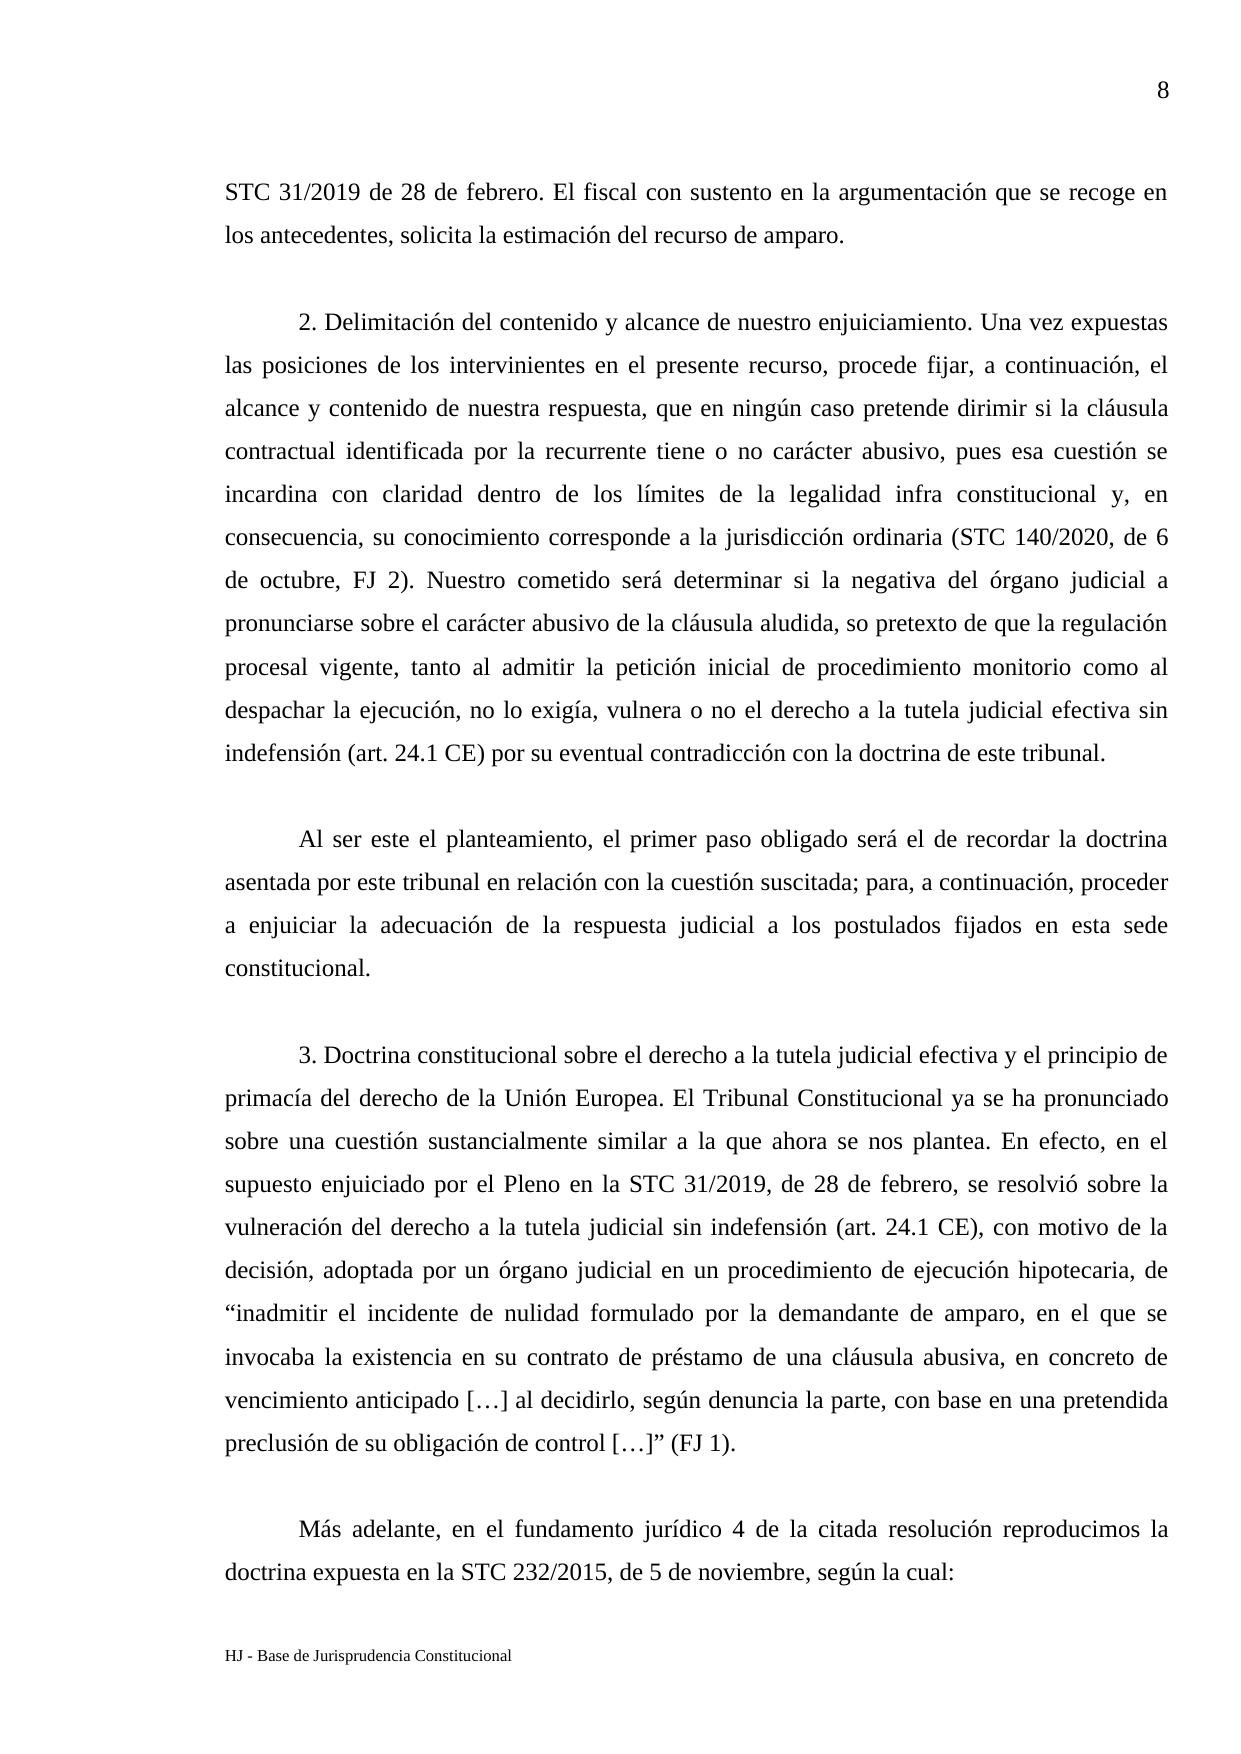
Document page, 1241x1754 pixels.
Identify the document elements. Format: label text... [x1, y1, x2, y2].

text 3. Doctrina constitucional sobre el derecho a la tutela judicial efectiva y el principio de primacía del derecho de la Unión Europea. El Tribunal Constitucional ya se ha pronunciado sobre una cuestión sustancialmente similar a la que ahora se nos plantea. En efecto, en el supuesto enjuiciado por el Pleno en la STC 31/2019, de 28 de febrero, se resolvió sobre la vulneración del derecho a la tutela judicial sin indefensión (art. 24.1 CE), con motivo de la decisión, adoptada por un órgano judicial en un procedimiento de ejecución hipotecaria, de “inadmitir el incidente de nulidad formulado por la demandante de amparo, en el que se invocaba la existencia en su contrato de préstamo de una cláusula abusiva, en concreto de vencimiento anticipado […] al decidirlo, según denuncia la parte, con base en una pretendida preclusión de su obligación de control […]” (FJ 1). [224, 1040, 1169, 1457]
text Al ser este el planteamiento, el primer paso obligado será el de recordar la doctrina asentada por este tribunal en relación con la cuestión suscitada; para, a continuación, proceder a enjuiciar la adecuación de la respuesta judicial a los postulados fijados en esta sede constitucional. [224, 824, 1169, 982]
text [224, 177, 1169, 249]
text Más adelante, en el fundamento jurídico 4 de la citada resolución reproducimos la doctrina expuesta en la STC 232/2015, de 5 de noviembre, según la cual: [224, 1514, 1169, 1586]
text 2. Delimitación del contenido y alcance de nuestro enjuiciamiento. Una vez expuestas las posiciones de los intervinientes en el presente recurso, procede fijar, a continuación, el alcance y contenido de nuestra respuesta, que en ningún caso pretende dirimir si la cláusula contractual identificada por la recurrente tiene o no carácter abusivo, pues esa cuestión se incardina con claridad dentro de los límites de la legalidad infra constitucional y, en consecuencia, su conocimiento corresponde a la jurisdicción ordinaria (STC 140/2020, de 6 de octubre, FJ 2). Nuestro cometido será determinar si la negativa del órgano judicial a pronunciarse sobre el carácter abusivo de la cláusula aludida, so pretexto de que la regulación procesal vigente, tanto al admitir la petición inicial de procedimiento monitorio como al despachar la ejecución, no lo exigía, vulnera o no el derecho a la tutela judicial efectiva sin indefensión (art. 24.1 CE) por su eventual contradicción con la doctrina de este tribunal. [224, 307, 1169, 767]
